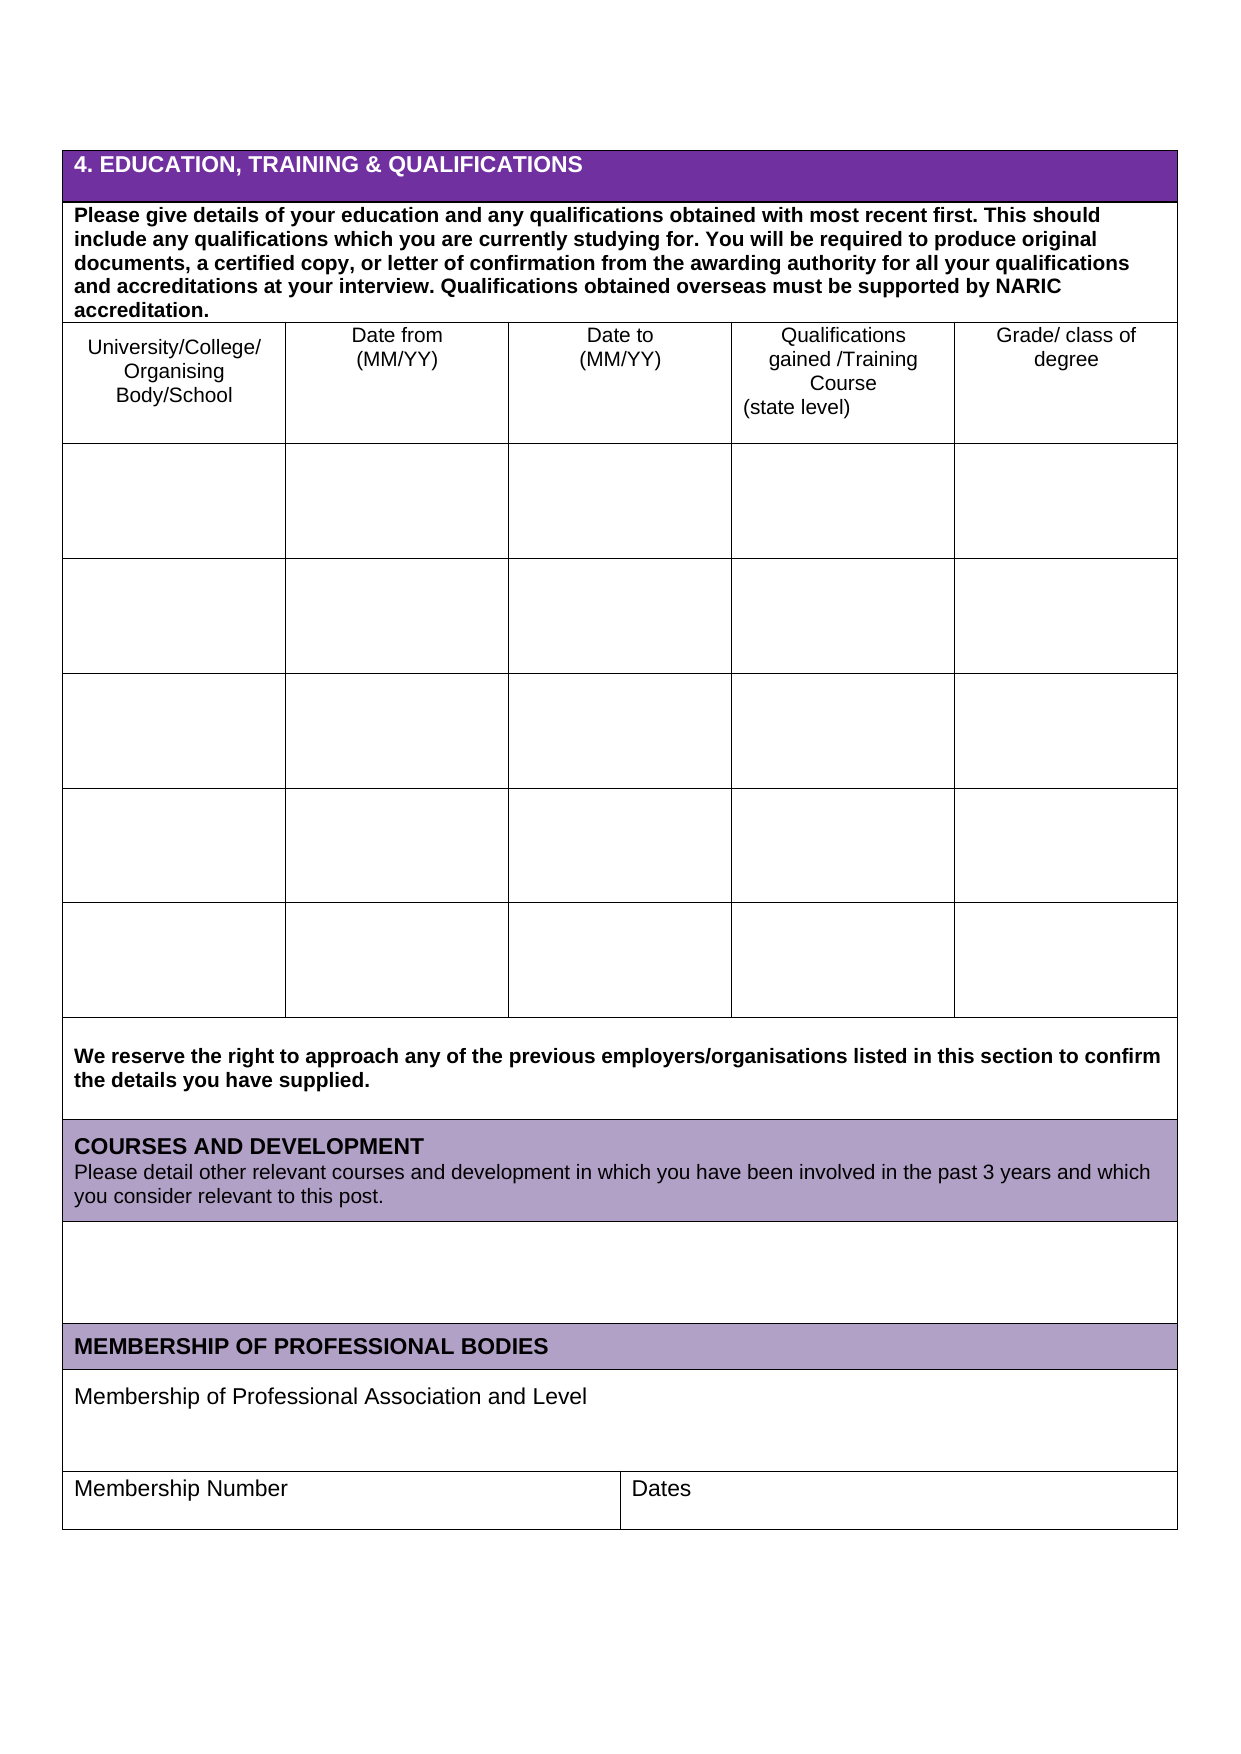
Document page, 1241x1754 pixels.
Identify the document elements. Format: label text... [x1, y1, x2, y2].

table_cell [509, 444, 731, 558]
table_cell University/College/ Organising Body/School [63, 323, 285, 443]
table_cell [732, 559, 954, 673]
table_cell [732, 789, 954, 902]
table_cell Grade/ class of degree [955, 323, 1177, 443]
table_cell [509, 674, 731, 787]
table_cell [63, 789, 285, 902]
table_cell [955, 674, 1177, 787]
table_cell [955, 789, 1177, 902]
table_cell [63, 903, 285, 1017]
table_cell Membership of Professional Association and Level [63, 1370, 1177, 1471]
table_cell [509, 789, 731, 902]
table_cell [509, 559, 731, 673]
table_cell Membership Number [63, 1472, 620, 1529]
table_cell [732, 674, 954, 787]
table_cell [955, 444, 1177, 558]
table_cell [63, 444, 285, 558]
table_cell [63, 674, 285, 787]
table_cell [63, 1222, 1177, 1323]
table_cell [955, 903, 1177, 1017]
table_cell We reserve the right to approach any of the previous employers/organisations listed in this section to confirm the details you have supplied. [63, 1018, 1177, 1119]
table_cell [286, 674, 508, 787]
table_cell [286, 903, 508, 1017]
table_cell Dates [621, 1472, 1177, 1529]
table_cell [732, 444, 954, 558]
table_cell Date from (MM/YY) [286, 323, 508, 443]
table_cell [955, 559, 1177, 673]
table_cell [286, 444, 508, 558]
table_cell [286, 789, 508, 902]
table_header 4. EDUCATION, TRAINING & QUALIFICATIONS [63, 151, 1177, 201]
table_cell Qualifications gained /Training Course (state level) [732, 323, 954, 443]
table_cell [286, 559, 508, 673]
table_cell Please give details of your education and any qualifications obtained with most recent first. This should include any qualifications which you are currently studying for. You will be required to produce original documents, a certified copy, or letter of confirmation from the awarding authority for all your qualifications and accreditations at your interview. Qualifications obtained overseas must be supported by NARIC accreditation. [63, 203, 1177, 322]
table_cell [732, 903, 954, 1017]
table_cell MEMBERSHIP OF PROFESSIONAL BODIES [63, 1324, 1177, 1369]
table_cell [63, 559, 285, 673]
table_cell COURSES AND DEVELOPMENT Please detail other relevant courses and development in which you have been involved in the past 3 years and which you consider relevant to this post. [63, 1120, 1177, 1221]
table_cell [509, 903, 731, 1017]
table_cell Date to (MM/YY) [509, 323, 731, 443]
